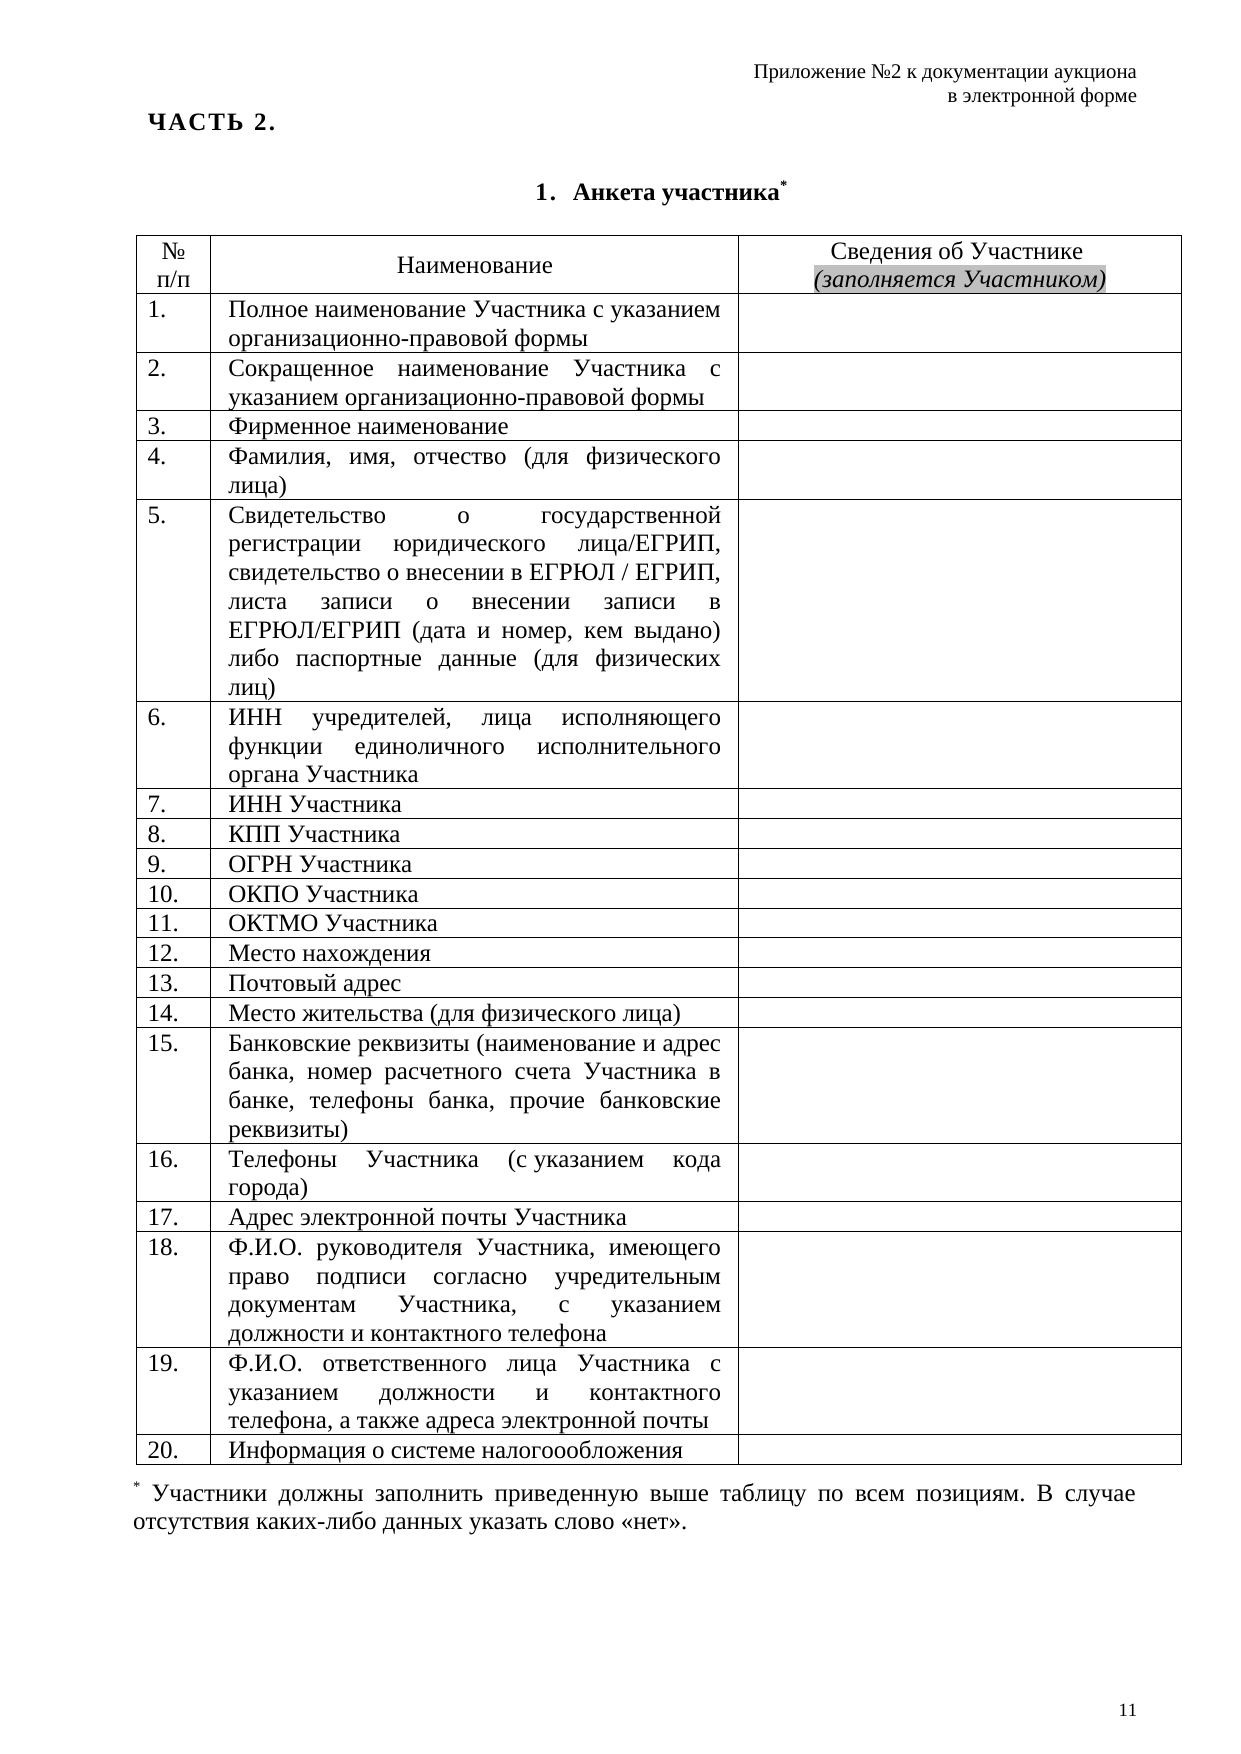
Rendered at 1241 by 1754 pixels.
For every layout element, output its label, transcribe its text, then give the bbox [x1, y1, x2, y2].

table_cell [739, 879, 1181, 907]
table_cell ОГРН Участника [211, 849, 738, 878]
table_cell [137, 1435, 210, 1464]
table_cell Свидетельство о государственной регистрации юридического лица/ЕГРИП, свидетельство о внесении в ЕГРЮЛ / ЕГРИП, листа записи о внесении записи в ЕГРЮЛ/ЕГРИП (дата и номер, кем выдано) либо паспортные данные (для физических лиц) [211, 500, 738, 701]
table_cell ОКТМО Участника [211, 909, 738, 937]
table_cell [739, 1028, 1181, 1143]
table_cell [137, 789, 210, 818]
text Приложение №2 к документации аукциона [148, 59, 1137, 83]
table_cell Ф.И.О. ответственного лица Участника с указанием должности и контактного телефона, а также адреса электронной почты [211, 1348, 738, 1434]
table_cell [739, 789, 1181, 818]
table_cell [739, 968, 1181, 997]
table_header № п/п [137, 236, 210, 293]
table_cell [137, 500, 210, 701]
text в электронной форме [148, 83, 1137, 107]
list * Участники должны заполнить приведенную выше таблицу по всем позициям. В случае отсутствия каких-либо данных указать слово «нет». [133, 1478, 1137, 1535]
list Анкета участника* [185, 177, 1137, 206]
table_cell Сокращенное наименование Участника с указанием организационно-правовой формы [211, 353, 738, 410]
table_cell Ф.И.О. руководителя Участника, имеющего право подписи согласно учредительным документам Участника, с указанием должности и контактного телефона [211, 1232, 738, 1347]
table_cell [739, 909, 1181, 937]
table_cell [739, 1435, 1181, 1464]
table_cell [137, 353, 210, 410]
table_cell [137, 1028, 210, 1143]
table_cell [739, 702, 1181, 788]
table_cell Фирменное наименование [211, 411, 738, 440]
table_cell [739, 294, 1181, 352]
table_cell [739, 938, 1181, 967]
table_cell [137, 294, 210, 352]
table_cell [137, 879, 210, 907]
table_cell Фамилия, имя, отчество (для физического лица) [211, 441, 738, 499]
table_cell [137, 1144, 210, 1201]
table_cell [739, 1202, 1181, 1231]
table_cell [739, 1348, 1181, 1434]
table_cell Информация о системе налогоообложения [211, 1435, 738, 1464]
table_cell [137, 411, 210, 440]
table_cell Банковские реквизиты (наименование и адрес банка, номер расчетного счета Участника в банке, телефоны банка, прочие банковские реквизиты) [211, 1028, 738, 1143]
table_cell Место жительства (для физического лица) [211, 998, 738, 1027]
table_cell [739, 441, 1181, 499]
table_cell Адрес электронной почты Участника [211, 1202, 738, 1231]
table_cell Место нахождения [211, 938, 738, 967]
table_cell [137, 909, 210, 937]
table_cell Почтовый адрес [211, 968, 738, 997]
table_cell [739, 1232, 1181, 1347]
table_cell [137, 849, 210, 878]
table_cell [137, 968, 210, 997]
table_cell ИНН учредителей, лица исполняющего функции единоличного исполнительного органа Участника [211, 702, 738, 788]
table_cell ИНН Участника [211, 789, 738, 818]
table_cell [739, 1144, 1181, 1201]
table_cell [137, 938, 210, 967]
table_cell [137, 1202, 210, 1231]
table_cell [137, 819, 210, 848]
table_cell [739, 411, 1181, 440]
table_cell [739, 849, 1181, 878]
table_cell [739, 353, 1181, 410]
table_cell [137, 441, 210, 499]
table_cell КПП Участника [211, 819, 738, 848]
table_header Наименование [211, 236, 738, 293]
table_cell Телефоны Участника (с указанием кода города) [211, 1144, 738, 1201]
table_cell [739, 819, 1181, 848]
table_cell [739, 998, 1181, 1027]
table_cell [739, 500, 1181, 701]
text часть 2. [148, 107, 1137, 136]
table_cell [137, 1232, 210, 1347]
table_header Сведения об Участнике (заполняется Участником) [739, 236, 1181, 293]
table_cell [137, 1348, 210, 1434]
table_cell Полное наименование Участника с указанием организационно-правовой формы [211, 294, 738, 352]
table_cell [137, 998, 210, 1027]
table_cell [137, 702, 210, 788]
table_cell ОКПО Участника [211, 879, 738, 907]
